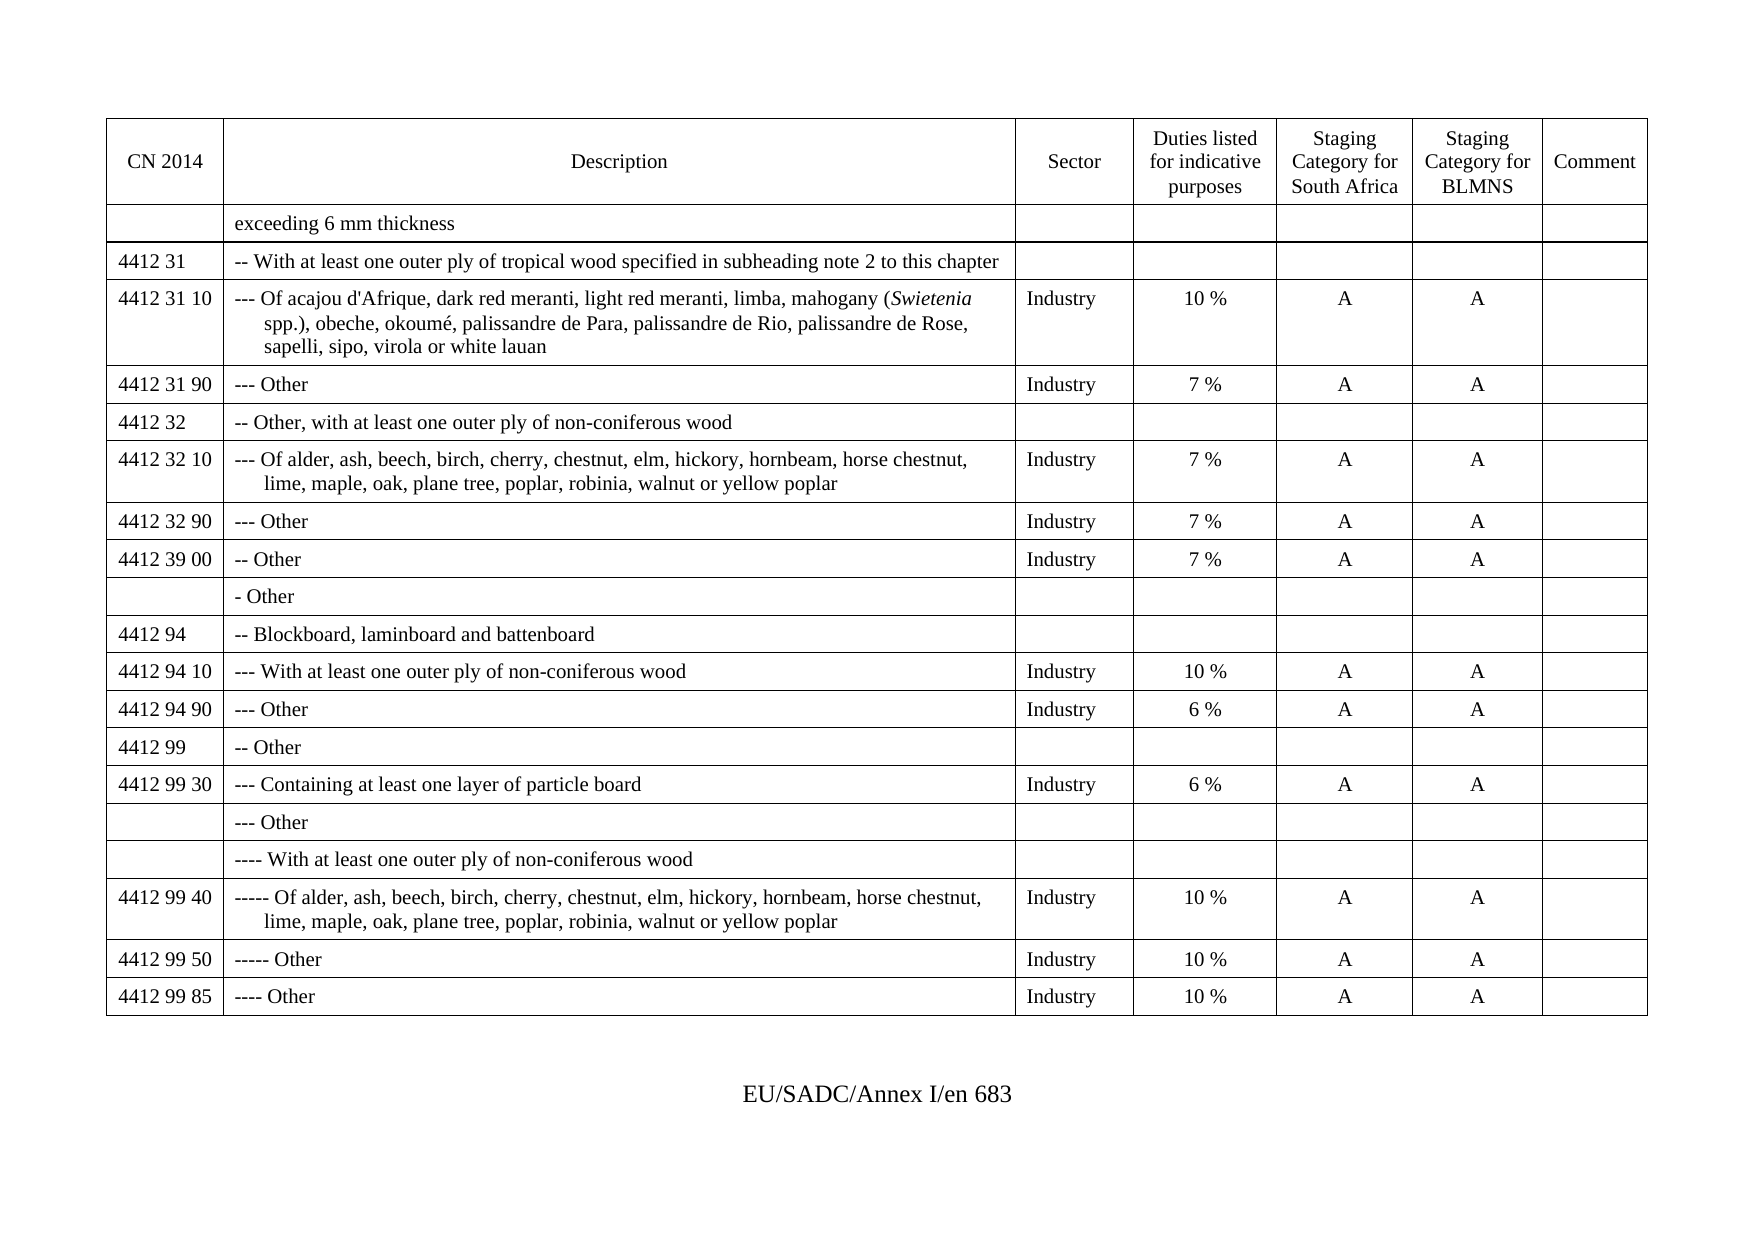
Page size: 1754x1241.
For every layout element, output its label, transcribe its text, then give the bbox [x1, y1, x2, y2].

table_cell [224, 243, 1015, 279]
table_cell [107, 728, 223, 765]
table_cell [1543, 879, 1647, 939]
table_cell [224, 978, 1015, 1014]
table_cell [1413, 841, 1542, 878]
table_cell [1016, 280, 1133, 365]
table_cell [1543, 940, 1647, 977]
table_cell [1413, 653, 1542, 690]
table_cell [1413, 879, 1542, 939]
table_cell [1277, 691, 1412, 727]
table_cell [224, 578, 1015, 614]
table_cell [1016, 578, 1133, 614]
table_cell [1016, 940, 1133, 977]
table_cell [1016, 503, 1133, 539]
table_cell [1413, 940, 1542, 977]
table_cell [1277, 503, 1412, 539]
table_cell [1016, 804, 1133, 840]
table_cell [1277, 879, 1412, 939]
table_header Staging Category for BLMNS [1413, 119, 1542, 204]
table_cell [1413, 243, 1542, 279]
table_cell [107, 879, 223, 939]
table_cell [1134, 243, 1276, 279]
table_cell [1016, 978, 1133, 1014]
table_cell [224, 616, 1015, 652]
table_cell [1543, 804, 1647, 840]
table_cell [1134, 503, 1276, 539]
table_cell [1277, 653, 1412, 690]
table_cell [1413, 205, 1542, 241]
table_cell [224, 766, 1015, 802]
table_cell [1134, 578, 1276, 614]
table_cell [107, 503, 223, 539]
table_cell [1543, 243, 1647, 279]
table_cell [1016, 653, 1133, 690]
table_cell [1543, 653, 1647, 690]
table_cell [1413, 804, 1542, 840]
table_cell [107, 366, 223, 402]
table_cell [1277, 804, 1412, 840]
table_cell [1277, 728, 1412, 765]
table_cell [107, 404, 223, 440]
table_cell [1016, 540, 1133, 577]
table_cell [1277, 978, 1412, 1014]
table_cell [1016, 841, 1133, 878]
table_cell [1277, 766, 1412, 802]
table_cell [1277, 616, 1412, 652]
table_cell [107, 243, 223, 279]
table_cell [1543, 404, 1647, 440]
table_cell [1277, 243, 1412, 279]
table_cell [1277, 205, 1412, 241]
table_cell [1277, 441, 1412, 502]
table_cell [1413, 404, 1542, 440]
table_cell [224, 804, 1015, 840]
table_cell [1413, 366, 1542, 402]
table_header CN 2014 [107, 119, 223, 204]
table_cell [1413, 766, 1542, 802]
table_header Comment [1543, 119, 1647, 204]
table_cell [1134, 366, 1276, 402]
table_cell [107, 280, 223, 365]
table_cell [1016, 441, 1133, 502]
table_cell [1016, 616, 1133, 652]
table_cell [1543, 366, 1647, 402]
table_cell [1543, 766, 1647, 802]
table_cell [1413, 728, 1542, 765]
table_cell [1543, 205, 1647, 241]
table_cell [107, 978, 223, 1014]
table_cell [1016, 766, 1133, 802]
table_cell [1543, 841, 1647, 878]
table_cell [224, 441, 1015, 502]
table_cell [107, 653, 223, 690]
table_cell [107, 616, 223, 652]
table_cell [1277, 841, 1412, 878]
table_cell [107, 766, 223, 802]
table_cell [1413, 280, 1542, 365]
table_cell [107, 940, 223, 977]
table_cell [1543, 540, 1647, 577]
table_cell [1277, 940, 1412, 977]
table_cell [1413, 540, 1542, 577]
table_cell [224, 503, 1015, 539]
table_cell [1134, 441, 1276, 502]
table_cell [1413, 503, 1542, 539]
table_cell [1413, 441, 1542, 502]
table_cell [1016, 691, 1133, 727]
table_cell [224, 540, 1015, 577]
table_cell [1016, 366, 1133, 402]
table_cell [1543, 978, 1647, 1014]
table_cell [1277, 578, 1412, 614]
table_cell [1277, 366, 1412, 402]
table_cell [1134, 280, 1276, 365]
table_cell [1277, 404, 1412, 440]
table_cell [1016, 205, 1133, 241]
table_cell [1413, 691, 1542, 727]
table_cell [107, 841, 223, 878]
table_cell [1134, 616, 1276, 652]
table_header Staging Category for South Africa [1277, 119, 1412, 204]
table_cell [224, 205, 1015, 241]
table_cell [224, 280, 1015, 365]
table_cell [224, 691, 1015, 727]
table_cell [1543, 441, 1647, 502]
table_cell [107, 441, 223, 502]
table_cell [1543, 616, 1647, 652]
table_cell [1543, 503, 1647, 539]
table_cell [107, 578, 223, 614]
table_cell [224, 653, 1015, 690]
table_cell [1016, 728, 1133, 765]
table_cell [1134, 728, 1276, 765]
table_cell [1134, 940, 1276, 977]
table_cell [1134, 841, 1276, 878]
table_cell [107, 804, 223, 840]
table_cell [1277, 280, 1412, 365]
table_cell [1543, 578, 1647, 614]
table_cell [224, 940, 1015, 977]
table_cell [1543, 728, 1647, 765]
table_header Duties listed for indicative purposes [1134, 119, 1276, 204]
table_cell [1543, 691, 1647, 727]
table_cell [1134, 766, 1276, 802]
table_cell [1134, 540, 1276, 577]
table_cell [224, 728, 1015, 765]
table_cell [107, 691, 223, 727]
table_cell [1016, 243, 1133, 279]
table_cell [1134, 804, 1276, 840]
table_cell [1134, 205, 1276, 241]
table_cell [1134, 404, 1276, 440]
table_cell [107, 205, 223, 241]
table_header Description [224, 119, 1015, 204]
table_header Sector [1016, 119, 1133, 204]
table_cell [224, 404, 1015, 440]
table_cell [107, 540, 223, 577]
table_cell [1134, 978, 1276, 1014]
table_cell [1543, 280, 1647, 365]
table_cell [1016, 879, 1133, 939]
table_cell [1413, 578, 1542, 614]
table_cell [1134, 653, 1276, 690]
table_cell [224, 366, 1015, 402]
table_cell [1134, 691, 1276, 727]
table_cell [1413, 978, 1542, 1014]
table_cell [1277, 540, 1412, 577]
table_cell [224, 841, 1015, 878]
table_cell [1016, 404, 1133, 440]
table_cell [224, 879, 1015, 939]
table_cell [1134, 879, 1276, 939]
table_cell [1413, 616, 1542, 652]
